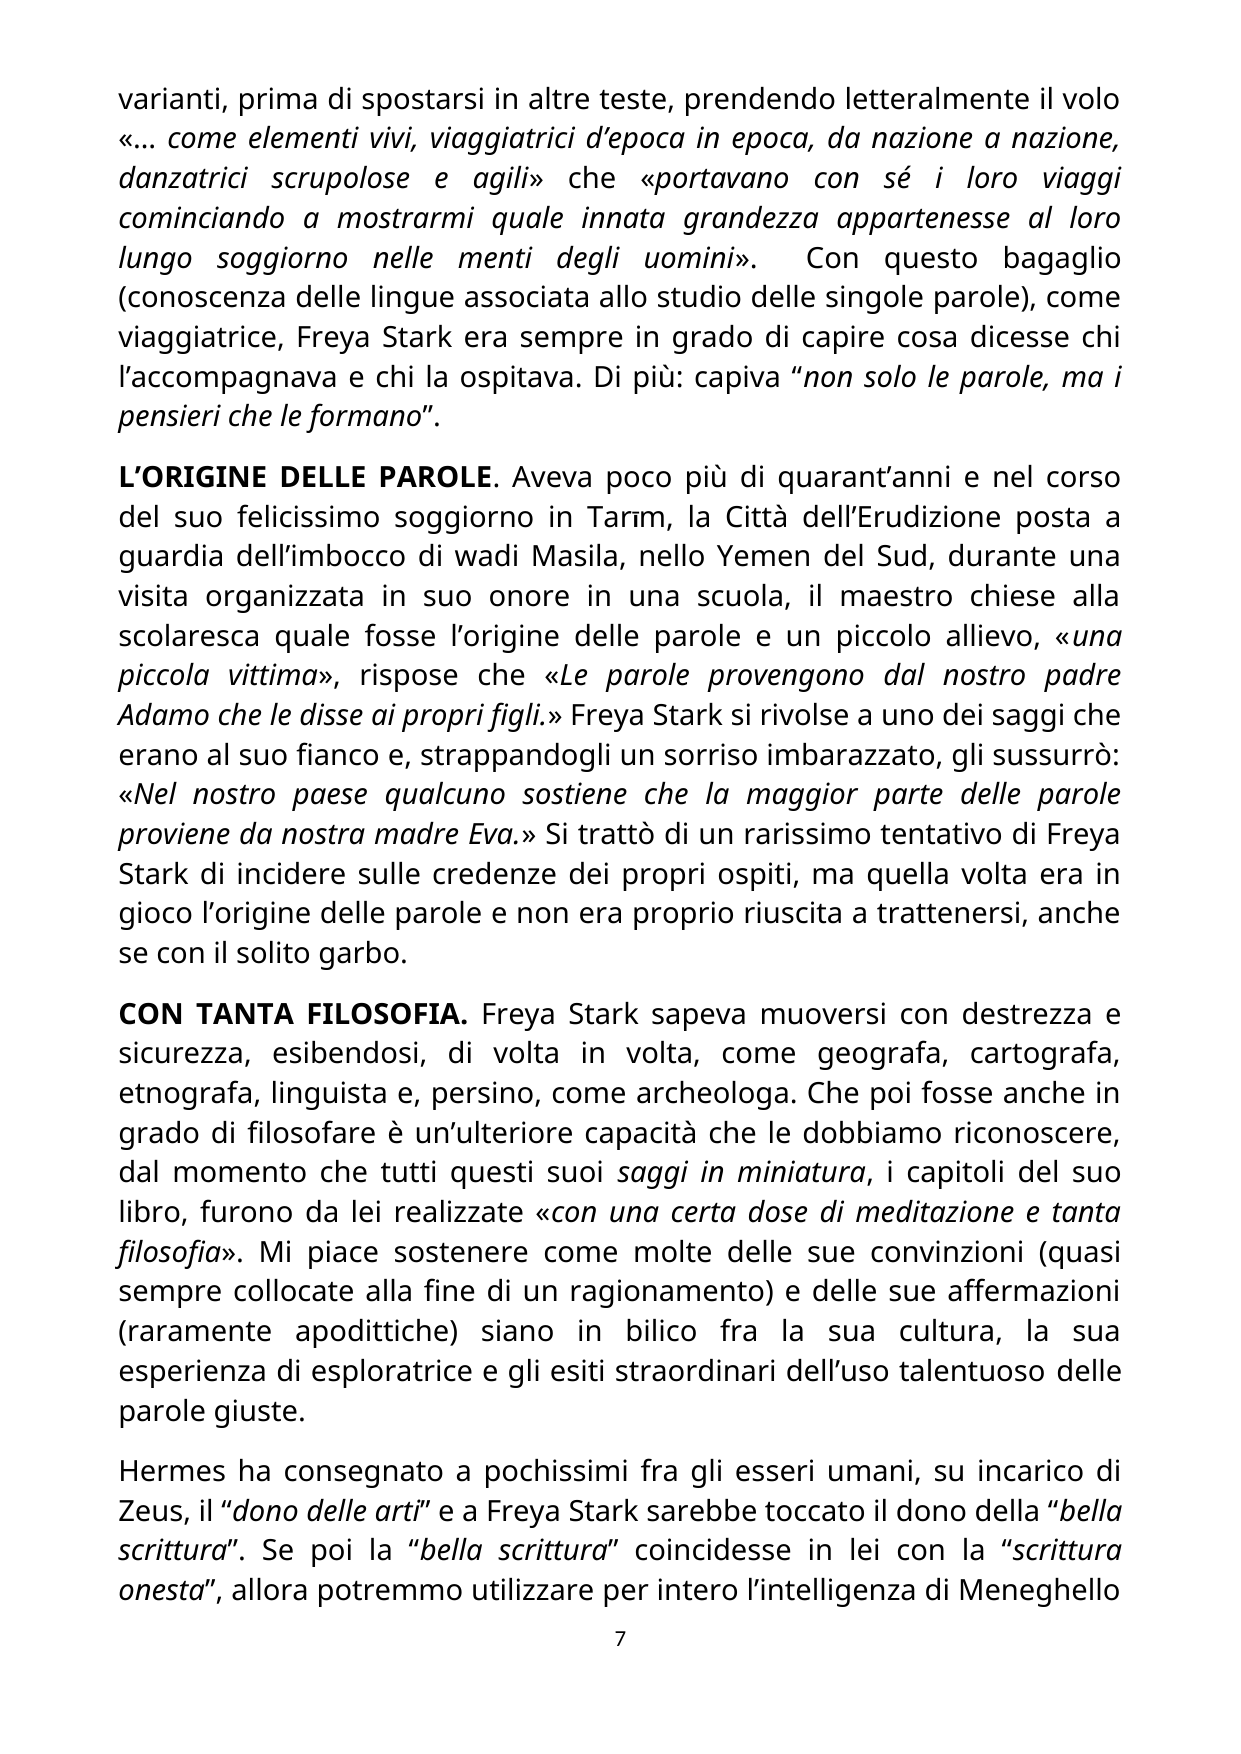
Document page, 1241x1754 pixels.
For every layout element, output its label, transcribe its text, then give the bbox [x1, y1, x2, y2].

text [118, 78, 1122, 435]
text L’ORIGINE DELLE PAROLE. Aveva poco più di quarant’anni e nel corso del suo felicissimo soggiorno in Tarīm, la Città dell’Erudizione posta a guardia dell’imbocco di wadi Masila, nello Yemen del Sud, durante una visita organizzata in suo onore in una scuola, il maestro chiese alla scolaresca quale fosse l’origine delle parole e un piccolo allievo, «una piccola vittima», rispose che «Le parole provengono dal nostro padre Adamo che le disse ai propri figli.» Freya Stark si rivolse a uno dei saggi che erano al suo fianco e, strappandogli un sorriso imbarazzato, gli sussurrò: «Nel nostro paese qualcuno sostiene che la maggior parte delle parole proviene da nostra madre Eva.» Si trattò di un rarissimo tentativo di Freya Stark di incidere sulle credenze dei propri ospiti, ma quella volta era in gioco l’origine delle parole e non era proprio riuscita a trattenersi, anche se con il solito garbo. [118, 456, 1122, 972]
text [118, 1490, 1122, 1609]
text CON TANTA FILOSOFIA. Freya Stark sapeva muoversi con destrezza e sicurezza, esibendosi, di volta in volta, come geografa, cartografa, etnografa, linguista e, persino, come archeologa. Che poi fosse anche in grado di filosofare è un’ulteriore capacità che le dobbiamo riconoscere, dal momento che tutti questi suoi saggi in miniatura, i capitoli del suo libro, furono da lei realizzate «con una certa dose di meditazione e tanta filosofia». Mi piace sostenere come molte delle sue convinzioni (quasi sempre collocate alla fine di un ragionamento) e delle sue affermazioni (raramente apodittiche) siano in bilico fra la sua cultura, la sua esperienza di esploratrice e gli esiti straordinari dell’uso talentuoso delle parole giuste. [118, 993, 1122, 1271]
text CON TANTA FILOSOFIA. Freya Stark sapeva muoversi con destrezza e sicurezza, esibendosi, di volta in volta, come geografa, cartografa, etnografa, linguista e, persino, come archeologa. Che poi fosse anche in grado di filosofare è un’ulteriore capacità che le dobbiamo riconoscere, dal momento che tutti questi suoi saggi in miniatura, i capitoli del suo libro, furono da lei realizzate «con una certa dose di meditazione e tanta filosofia». Mi piace sostenere come molte delle sue convinzioni (quasi sempre collocate alla fine di un ragionamento) e delle sue affermazioni (raramente apodittiche) siano in bilico fra la sua cultura, la sua esperienza di esploratrice e gli esiti straordinari dell’uso talentuoso delle parole giuste. [118, 1350, 1122, 1429]
